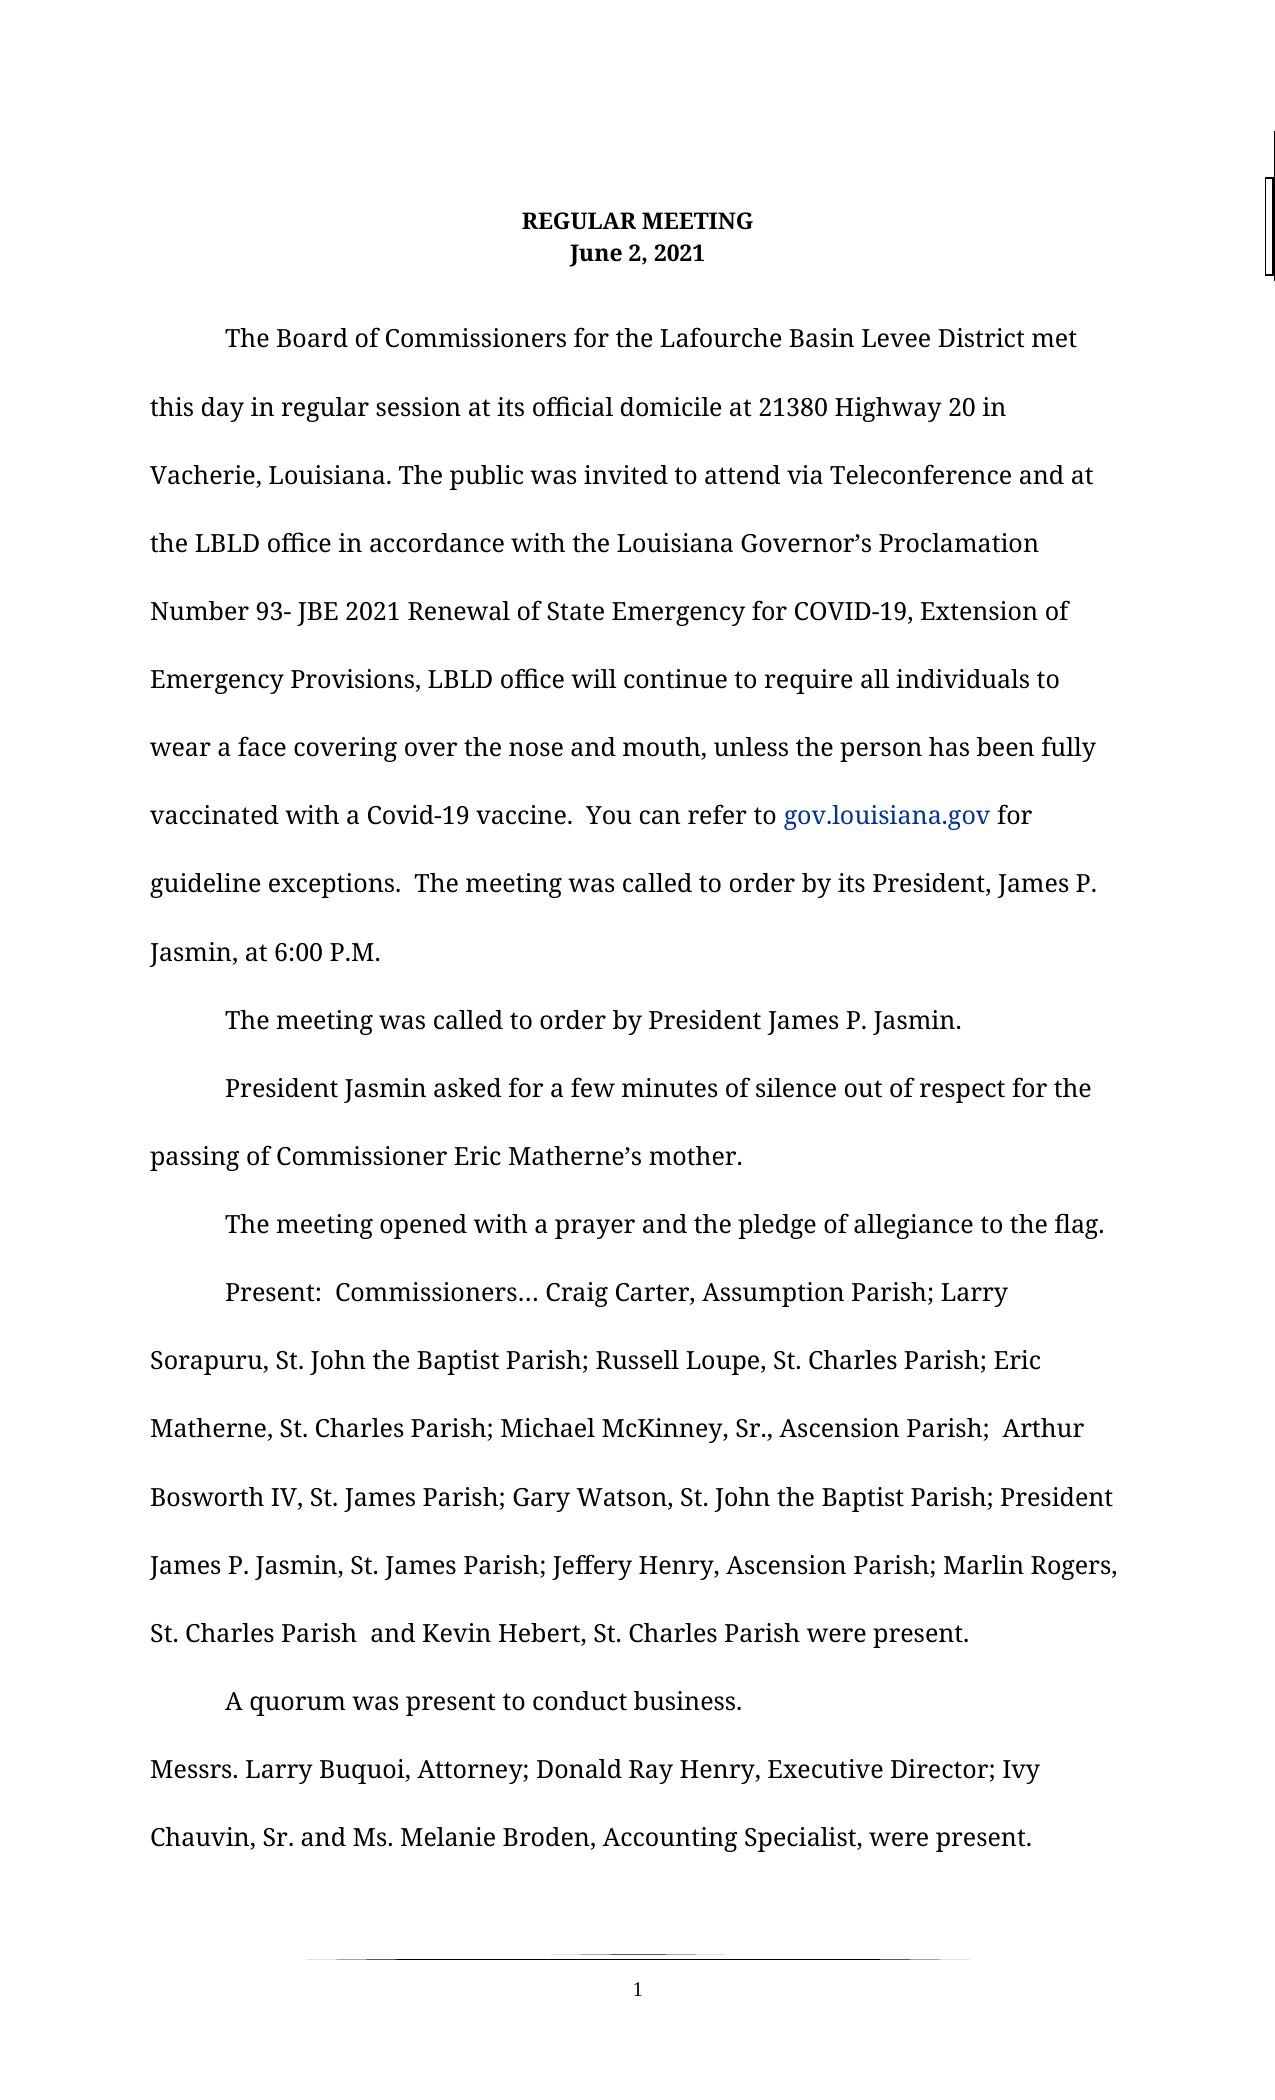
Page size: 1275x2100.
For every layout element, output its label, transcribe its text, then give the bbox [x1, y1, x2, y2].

text REGULAR MEETING [150, 205, 1125, 237]
text Messrs. Larry Buquoi, Attorney; Donald Ray Henry, Executive Director; Ivy Chauvin, Sr. and Ms. Melanie Broden, Accounting Specialist, were present. [150, 1752, 1125, 1854]
text The meeting opened with a prayer and the pledge of allegiance to the flag. [150, 1207, 1125, 1241]
text The Board of Commissioners for the Lafourche Basin Levee District met this day in regular session at its official domicile at 21380 Highway 20 in Vacherie, Louisiana. The public was invited to attend via Teleconference and at the LBLD office in accordance with the Louisiana Governor’s Proclamation Number 93- JBE 2021 Renewal of State Emergency for COVID-19, Extension of Emergency Provisions, LBLD office will continue to require all individuals to wear a face covering over the nose and mouth, unless the person has been fully vaccinated with a Covid-19 vaccine. You can refer to gov.louisiana.gov for guideline exceptions. The meeting was called to order by its President, James P. Jasmin, at 6:00 P.M. [150, 321, 1125, 968]
text The meeting was called to order by President James P. Jasmin. [150, 1002, 1125, 1036]
text President Jasmin asked for a few minutes of silence out of respect for the passing of Commissioner Eric Matherne’s mother. [150, 1070, 1125, 1173]
text A quorum was present to conduct business. [150, 1683, 1125, 1718]
text Present: Commissioners… Craig Carter, Assumption Parish; Larry Sorapuru, St. John the Baptist Parish; Russell Loupe, St. Charles Parish; Eric Matherne, St. Charles Parish; Michael McKinney, Sr., Ascension Parish; Arthur Bosworth IV, St. James Parish; Gary Watson, St. John the Baptist Parish; President James P. Jasmin, St. James Parish; Jeffery Henry, Ascension Parish; Marlin Rogers, St. Charles Parish and Kevin Hebert, St. Charles Parish were present. [150, 1275, 1125, 1649]
text June 2, 2021 [150, 237, 1125, 268]
